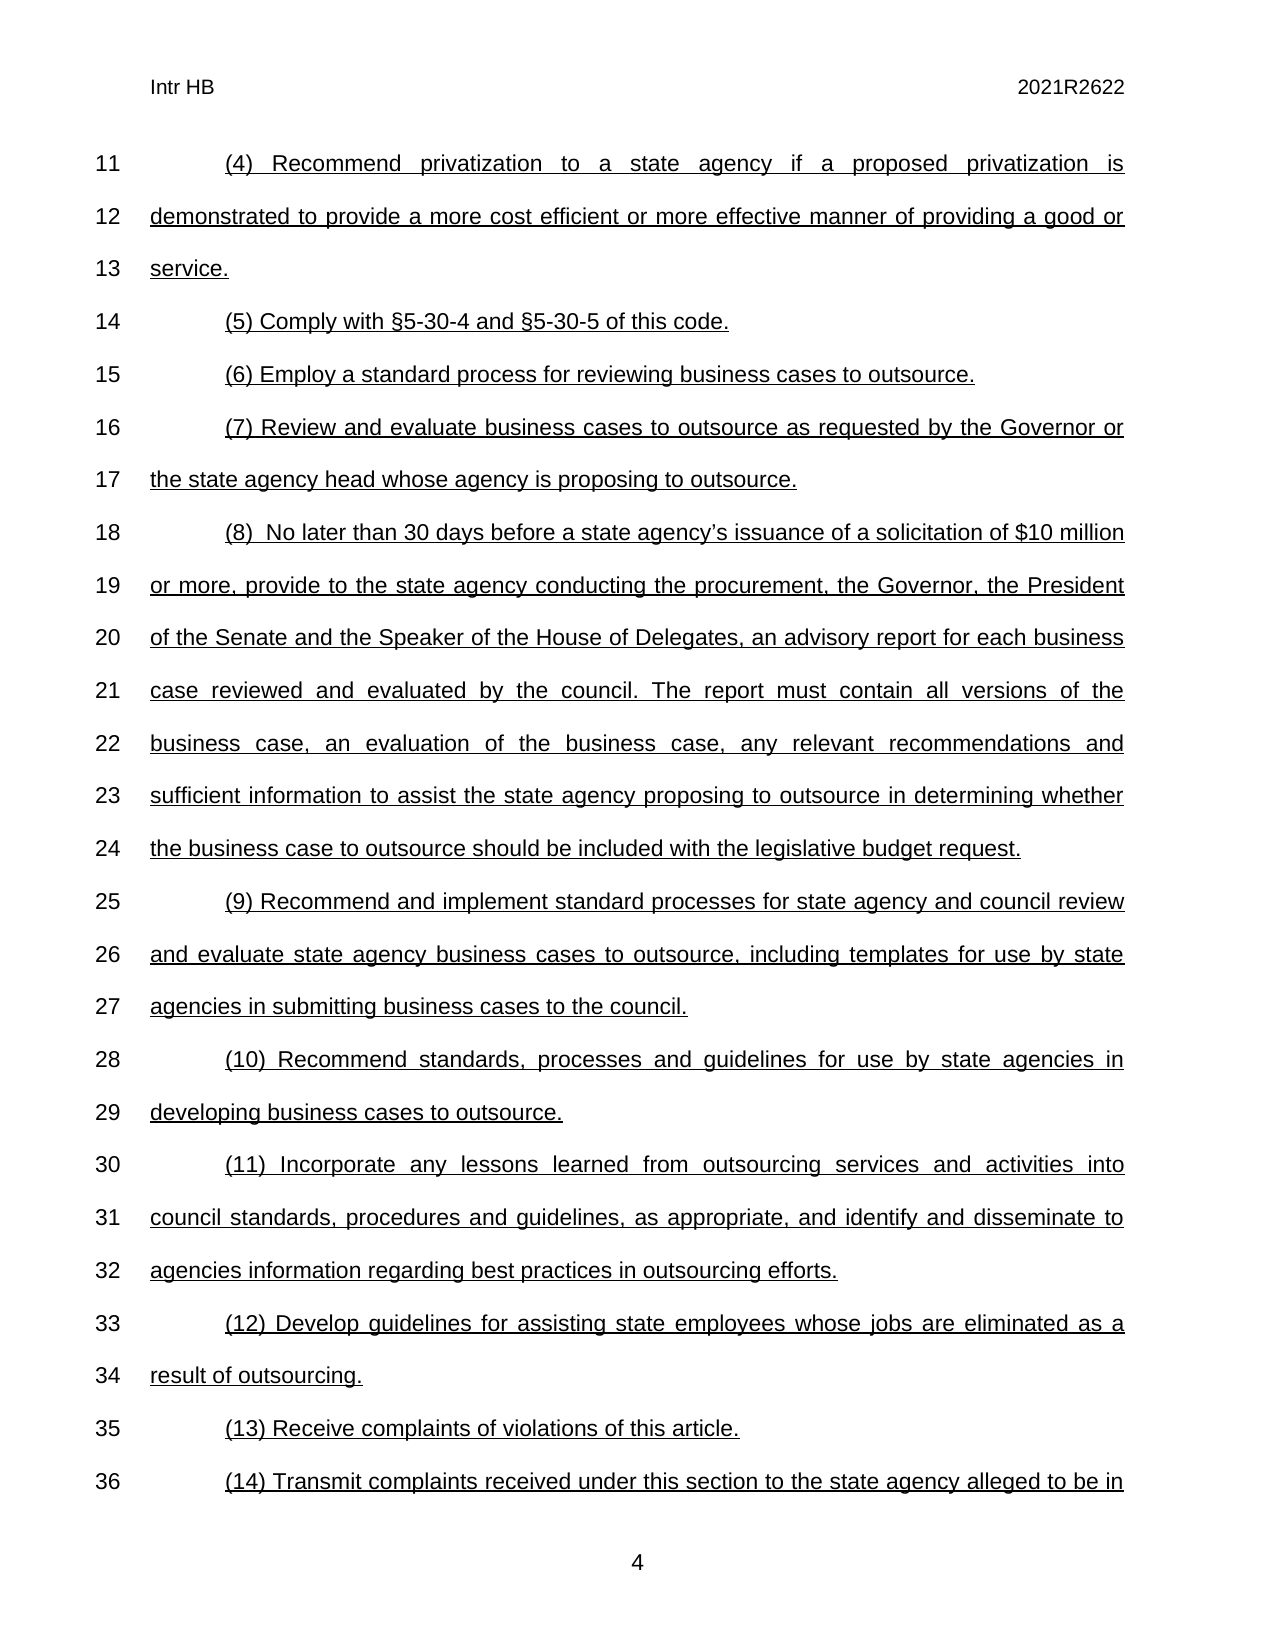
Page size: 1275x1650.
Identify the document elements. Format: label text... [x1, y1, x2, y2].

text (8) No later than 30 days before a state agency’s issuance of a solicitation of $10 million or more, provide to the state agency conducting the procurement, the Governor, the President of the Senate and the Speaker of the House of Delegates, an advisory report for each business case reviewed and evaluated by the council. The report must contain all versions of the business case, an evaluation of the business case, any relevant recommendations and sufficient information to assist the state agency proposing to outsource in determining whether the business case to outsource should be included with the legislative budget request. [150, 701, 1125, 862]
text (5) Comply with §5-30-4 and §5-30-5 of this code. [150, 308, 1125, 334]
text (10) Recommend standards, processes and guidelines for use by state agencies in developing business cases to outsource. [150, 1046, 1125, 1125]
text (7) Review and evaluate business cases to outsource as requested by the Governor or the state agency head whose agency is proposing to outsource. [150, 413, 1125, 493]
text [150, 1468, 1125, 1494]
text (13) Receive complaints of violations of this article. [150, 1415, 1125, 1441]
text (9) Recommend and implement standard processes for state agency and council review and evaluate state agency business cases to outsource, including templates for use by state agencies in submitting business cases to the council. [150, 888, 1125, 963]
text (8) No later than 30 days before a state agency’s issuance of a solicitation of $10 million or more, provide to the state agency conducting the procurement, the Governor, the President of the Senate and the Speaker of the House of Delegates, an advisory report for each business case reviewed and evaluated by the council. The report must contain all versions of the business case, an evaluation of the business case, any relevant recommendations and sufficient information to assist the state agency proposing to outsource in determining whether the business case to outsource should be included with the legislative budget request. [150, 519, 1125, 594]
text (6) Employ a standard process for reviewing business cases to outsource. [150, 361, 1125, 387]
text (8) No later than 30 days before a state agency’s issuance of a solicitation of $10 million or more, provide to the state agency conducting the procurement, the Governor, the President of the Senate and the Speaker of the House of Delegates, an advisory report for each business case reviewed and evaluated by the council. The report must contain all versions of the business case, an evaluation of the business case, any relevant recommendations and sufficient information to assist the state agency proposing to outsource in determining whether the business case to outsource should be included with the legislative budget request. [150, 596, 1125, 647]
text (12) Develop guidelines for assisting state employees whose jobs are eliminated as a result of outsourcing. [150, 1309, 1125, 1389]
text (11) Incorporate any lessons learned from outsourcing services and activities into council standards, procedures and guidelines, as appropriate, and identify and disseminate to agencies information regarding best practices in outsourcing efforts. [150, 1151, 1125, 1283]
text (4) Recommend privatization to a state agency if a proposed privatization is demonstrated to provide a more cost efficient or more effective manner of providing a good or service. [150, 227, 1125, 282]
text (9) Recommend and implement standard processes for state agency and council review and evaluate state agency business cases to outsource, including templates for use by state agencies in submitting business cases to the council. [150, 965, 1125, 1020]
text (4) Recommend privatization to a state agency if a proposed privatization is demonstrated to provide a more cost efficient or more effective manner of providing a good or service. [150, 150, 1125, 225]
text (8) No later than 30 days before a state agency’s issuance of a solicitation of $10 million or more, provide to the state agency conducting the procurement, the Governor, the President of the Senate and the Speaker of the House of Delegates, an advisory report for each business case reviewed and evaluated by the council. The report must contain all versions of the business case, an evaluation of the business case, any relevant recommendations and sufficient information to assist the state agency proposing to outsource in determining whether the business case to outsource should be included with the legislative budget request. [150, 648, 1125, 700]
